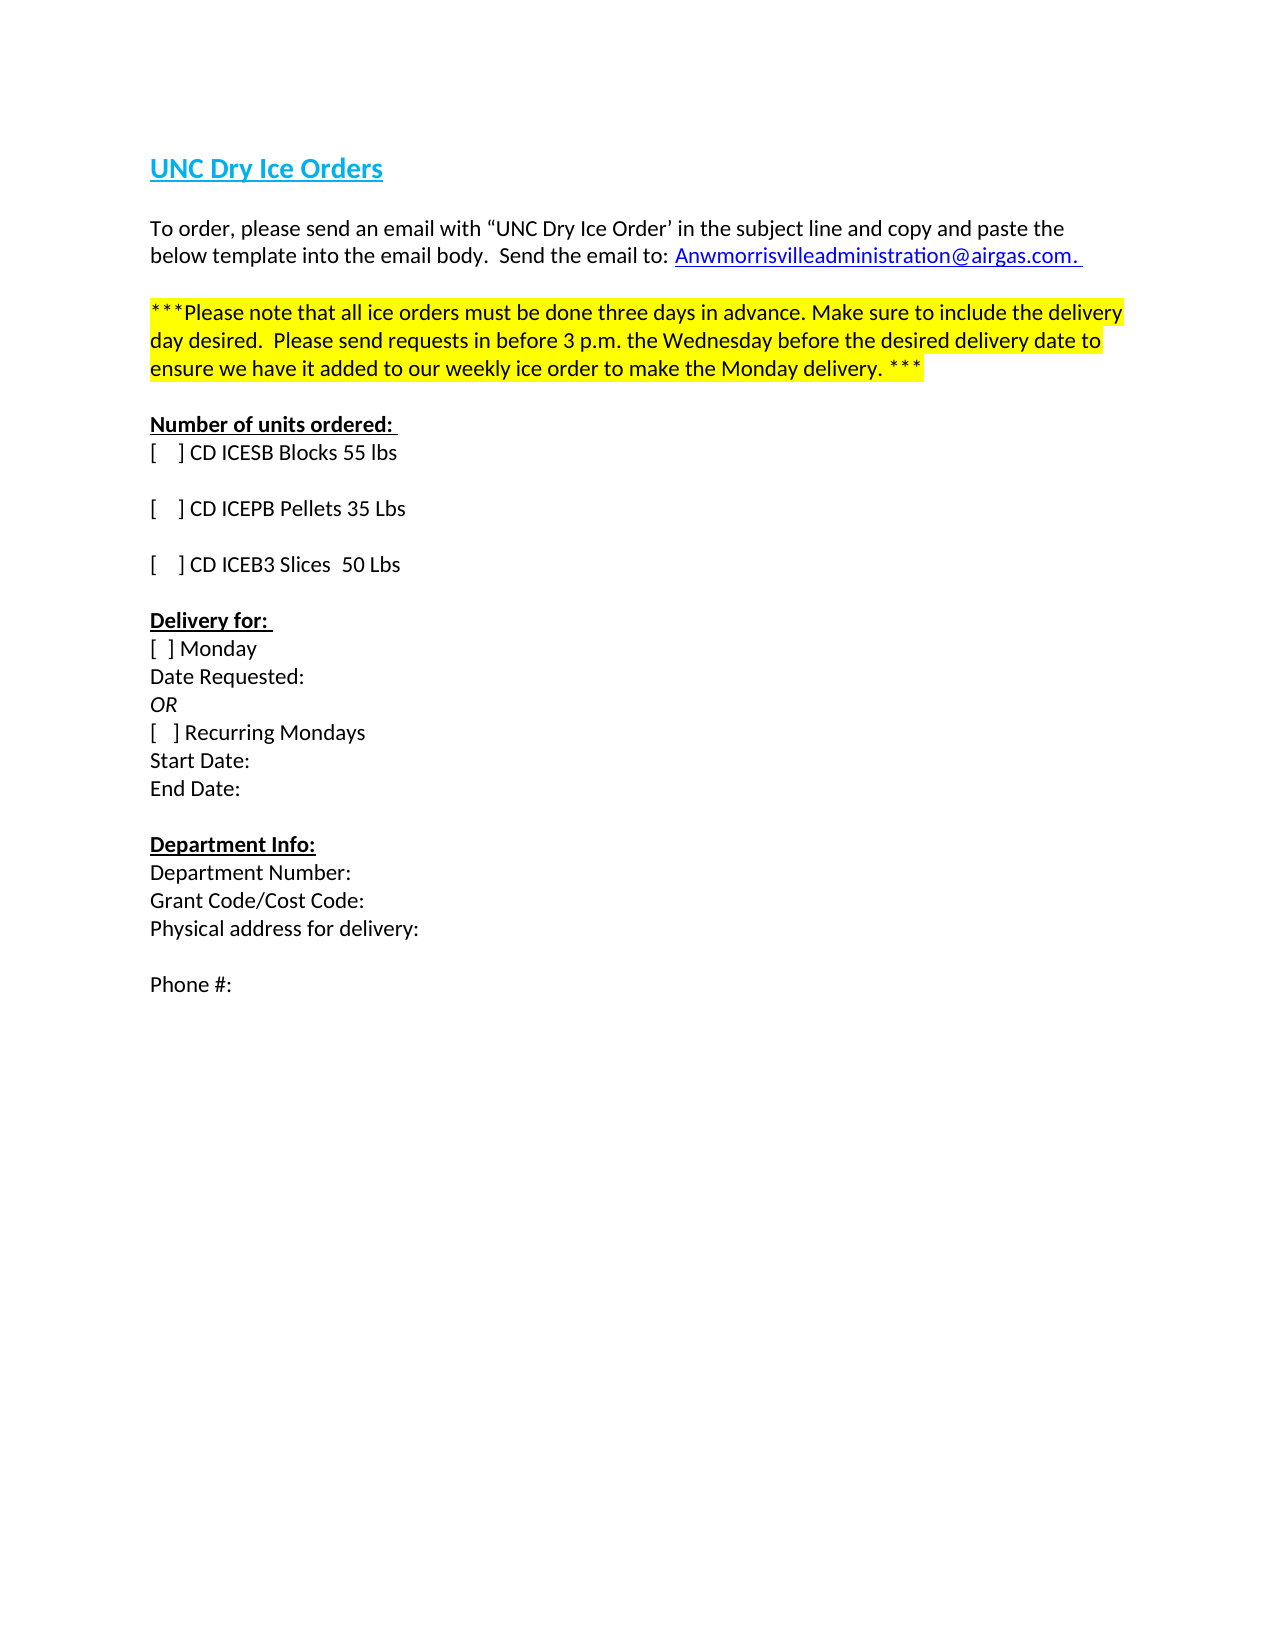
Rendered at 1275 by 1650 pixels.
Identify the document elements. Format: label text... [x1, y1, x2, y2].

text Department Number: [150, 858, 1125, 886]
text OR [ ] Recurring Mondays [150, 690, 1125, 746]
text [ ] CD ICESB Blocks 55 lbs [150, 438, 1125, 466]
text [ ] CD ICEPB Pellets 35 Lbs [150, 494, 1125, 522]
text Grant Code/Cost Code: [150, 886, 1125, 914]
text UNC Dry Ice Orders [150, 150, 1125, 186]
text End Date: [150, 774, 1125, 830]
text [ ] CD ICEB3 Slices 50 Lbs [150, 550, 1125, 578]
text Start Date: [150, 746, 1125, 774]
text Physical address for delivery: [150, 914, 1125, 942]
text To order, please send an email with “UNC Dry Ice Order’ in the subject line and copy and paste the below template into the email body. Send the email to: Anwmorrisvilleadministration@airgas.com. [150, 214, 1125, 270]
text Date Requested: [150, 662, 1125, 690]
text [ ] Monday [150, 634, 1125, 662]
text Delivery for: [150, 606, 1125, 634]
text Department Info: [150, 830, 1125, 858]
text Number of units ordered: [150, 410, 1125, 438]
text Phone #: [150, 970, 1125, 998]
